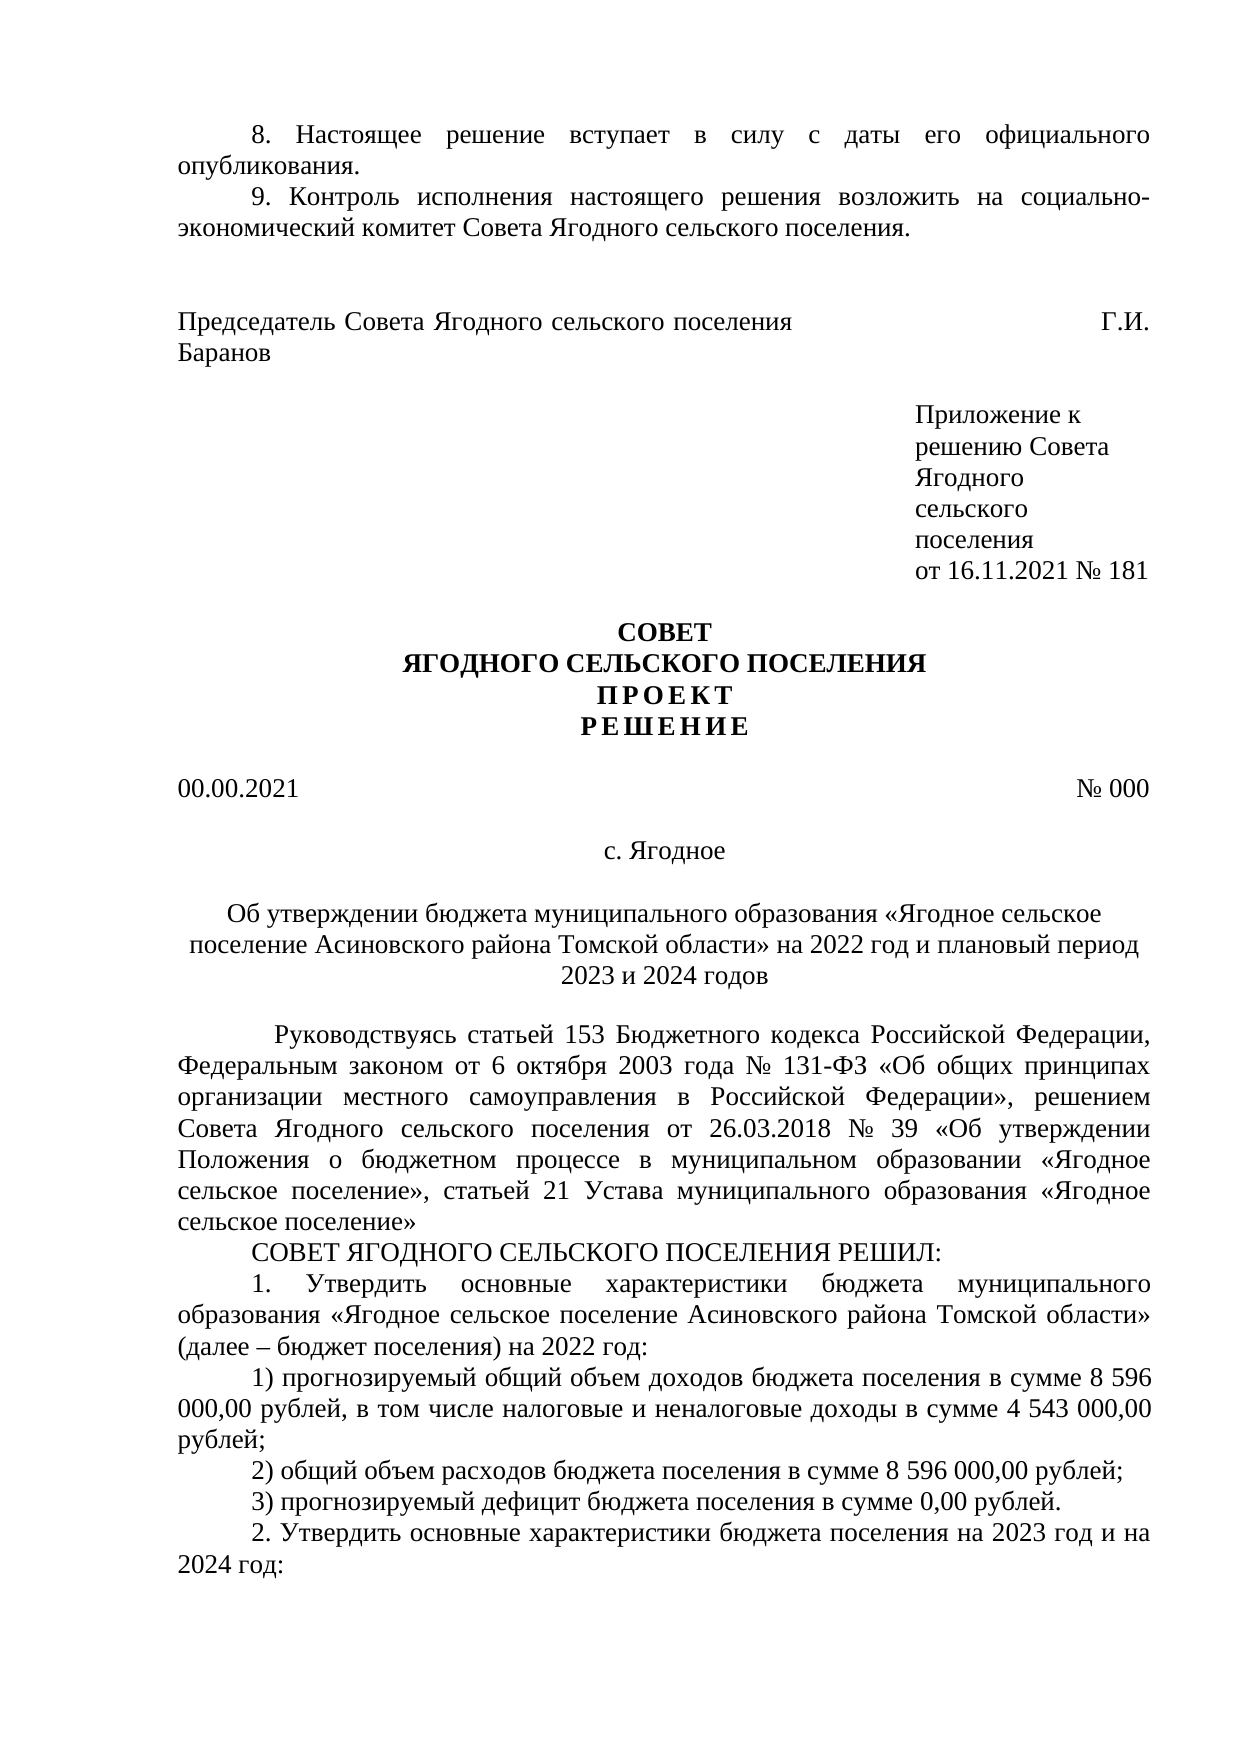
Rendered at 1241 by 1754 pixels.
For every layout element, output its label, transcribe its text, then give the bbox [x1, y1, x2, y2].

text 2) общий объем расходов бюджета поселения в сумме 8 596 000,00 рублей; [177, 1454, 1152, 1485]
text Руководствуясь статьей 153 Бюджетного кодекса Российской Федерации, Федеральным законом от 6 октября 2003 года № 131-ФЗ «Об общих принципах организации местного самоуправления в Российской Федерации», решением Совета Ягодного сельского поселения от 26.03.2018 № 39 «Об утверждении Положения о бюджетном процессе в муниципальном образовании «Ягодное сельское поселение», статьей 21 Устава муниципального образования «Ягодное сельское поселение» [177, 1018, 1152, 1236]
text Приложение к [915, 398, 1152, 429]
text ПРОЕКТ [177, 679, 1152, 710]
text СОВЕТ ЯГОДНОГО СЕЛЬСКОГО ПОСЕЛЕНИЯ РЕШИЛ: [177, 1236, 1152, 1267]
text 1) прогнозируемый общий объем доходов бюджета поселения в сумме 8 596 000,00 рублей, в том числе налоговые и неналоговые доходы в сумме 4 543 000,00 рублей; [177, 1361, 1152, 1454]
text 9. Контроль исполнения настоящего решения возложить на социально-экономический комитет Совета Ягодного сельского поселения. [177, 180, 1152, 243]
text ЯГОДНОГО СЕЛЬСКОГО ПОСЕЛЕНИЯ [177, 648, 1152, 679]
text Об утверждении бюджета муниципального образования «Ягодное сельское поселение Асиновского района Томской области» на 2022 год и плановый период 2023 и 2024 годов [177, 897, 1152, 990]
text 1. Утвердить основные характеристики бюджета муниципального образования «Ягодное сельское поселение Асиновского района Томской области» (далее – бюджет поселения) на 2022 год: [177, 1267, 1152, 1361]
text 8. Настоящее решение вступает в силу с даты его официального опубликования. [177, 118, 1152, 180]
text Председатель Совета Ягодного сельского поселения Г.И. Баранов [177, 305, 1152, 367]
text РЕШЕНИЕ [177, 710, 1152, 741]
text решению Совета Ягодного [915, 429, 1152, 492]
text 2. Утвердить основные характеристики бюджета поселения на 2023 год и на 2024 год: [177, 1517, 1152, 1579]
text от 16.11.2021 № 181 [915, 554, 1152, 585]
text сельского поселения [915, 492, 1152, 554]
text 00.00.2021 № 000 [177, 772, 1152, 803]
text СОВЕТ [177, 616, 1152, 648]
text с. Ягодное [177, 834, 1152, 866]
text 3) прогнозируемый дефицит бюджета поселения в сумме 0,00 рублей. [177, 1485, 1152, 1517]
